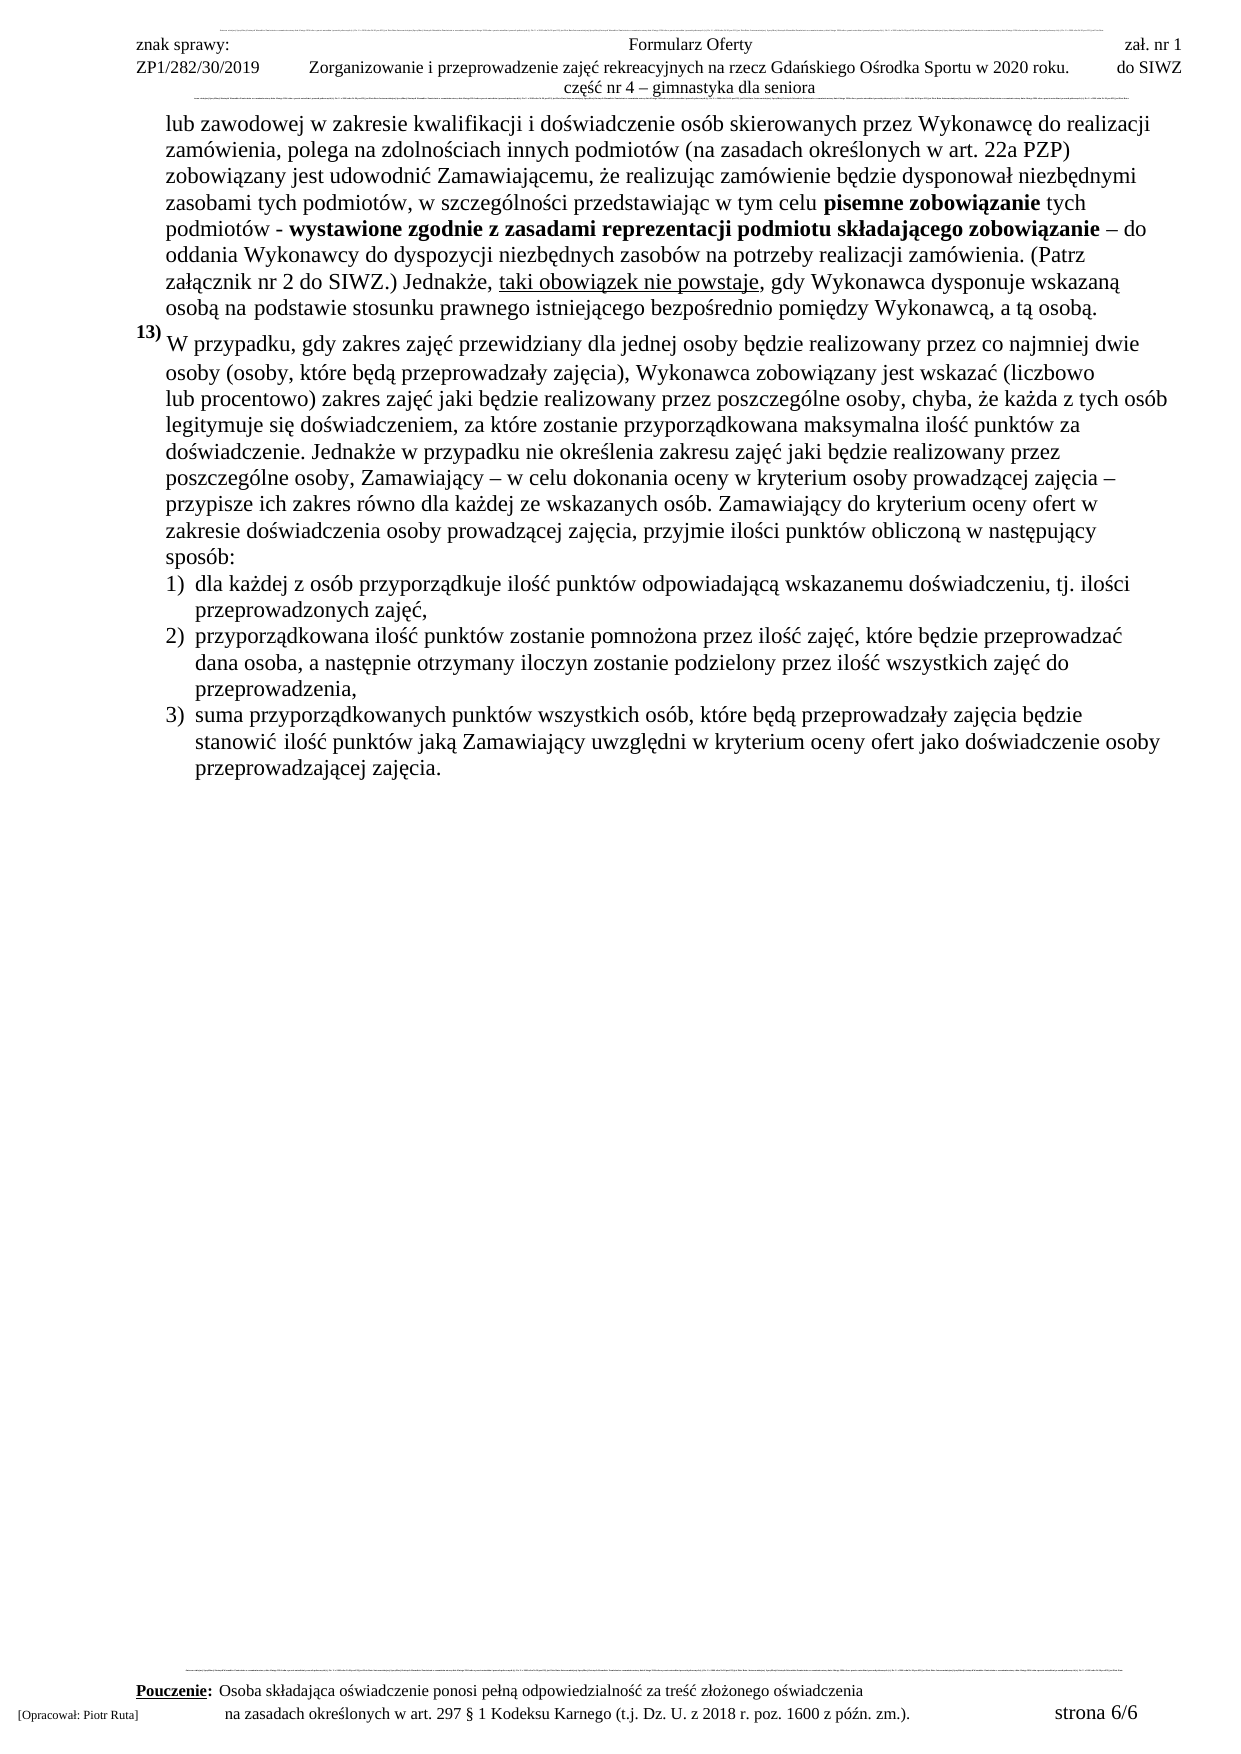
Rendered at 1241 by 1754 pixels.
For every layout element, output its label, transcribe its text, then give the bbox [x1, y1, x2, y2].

text poszczególne osoby, Zamawiający – w celu dokonania oceny w kryterium osoby prowadzącej zajęcia – [136, 464, 1181, 491]
text lub zawodowej w zakresie kwalifikacji i doświadczenie osób skierowanych przez Wykonawcę do realizacji [136, 109, 1181, 136]
text lub procentowo) zakres zajęć jaki będzie realizowany przez poszczególne osoby, chyba, że każda z tych osób [136, 385, 1181, 411]
text dana osoba, a następnie otrzymany iloczyn zostanie podzielony przez ilość wszystkich zajęć do [136, 649, 1181, 675]
text 3) suma przyporządkowanych punktów wszystkich osób, które będą przeprowadzały zajęcia będzie [136, 701, 1181, 728]
text sposób: [136, 543, 1181, 569]
text załącznik nr 2 do SIWZ.) Jednakże, taki obowiązek nie powstaje, gdy Wykonawca dysponuje wskazaną [136, 268, 1181, 294]
text oddania Wykonawcy do dyspozycji niezbędnych zasobów na potrzeby realizacji zamówienia. (Patrz [136, 241, 1181, 268]
text osobą na podstawie stosunku prawnego istniejącego bezpośrednio pomiędzy Wykonawcą, a tą osobą. [136, 294, 1181, 320]
text doświadczenie. Jednakże w przypadku nie określenia zakresu zajęć jaki będzie realizowany przez [136, 438, 1181, 464]
text osoby (osoby, które będą przeprowadzały zajęcia), Wykonawca zobowiązany jest wskazać (liczbowo [136, 359, 1181, 385]
text zasobami tych podmiotów, w szczególności przedstawiając w tym celu pisemne zobowiązanie tych [136, 189, 1181, 215]
text przypisze ich zakres równo dla każdej ze wskazanych osób. Zamawiający do kryterium oceny ofert w [136, 491, 1181, 517]
text przeprowadzenia, [136, 675, 1181, 701]
text stanowić ilość punktów jaką Zamawiający uwzględni w kryterium oceny ofert jako doświadczenie osoby [136, 728, 1181, 754]
text 2) przyporządkowana ilość punktów zostanie pomnożona przez ilość zajęć, które będzie przeprowadzać [136, 622, 1181, 649]
text legitymuje się doświadczeniem, za które zostanie przyporządkowana maksymalna ilość punktów za [136, 411, 1181, 438]
text zamówienia, polega na zdolnościach innych podmiotów (na zasadach określonych w art. 22a PZP) [136, 136, 1181, 162]
text przeprowadzającej zajęcia. [136, 754, 1181, 780]
text przeprowadzonych zajęć, [136, 596, 1181, 622]
text 13) W przypadku, gdy zakres zajęć przewidziany dla jednej osoby będzie realizowany przez co najmniej dwie [136, 320, 1181, 359]
text 1) dla każdej z osób przyporządkuje ilość punktów odpowiadającą wskazanemu doświadczeniu, tj. ilości [136, 569, 1181, 596]
text zakresie doświadczenia osoby prowadzącej zajęcia, przyjmie ilości punktów obliczoną w następujący [136, 517, 1181, 543]
text podmiotów - wystawione zgodnie z zasadami reprezentacji podmiotu składającego zobowiązanie – do [136, 215, 1181, 241]
text zobowiązany jest udowodnić Zamawiającemu, że realizując zamówienie będzie dysponował niezbędnymi [136, 162, 1181, 189]
